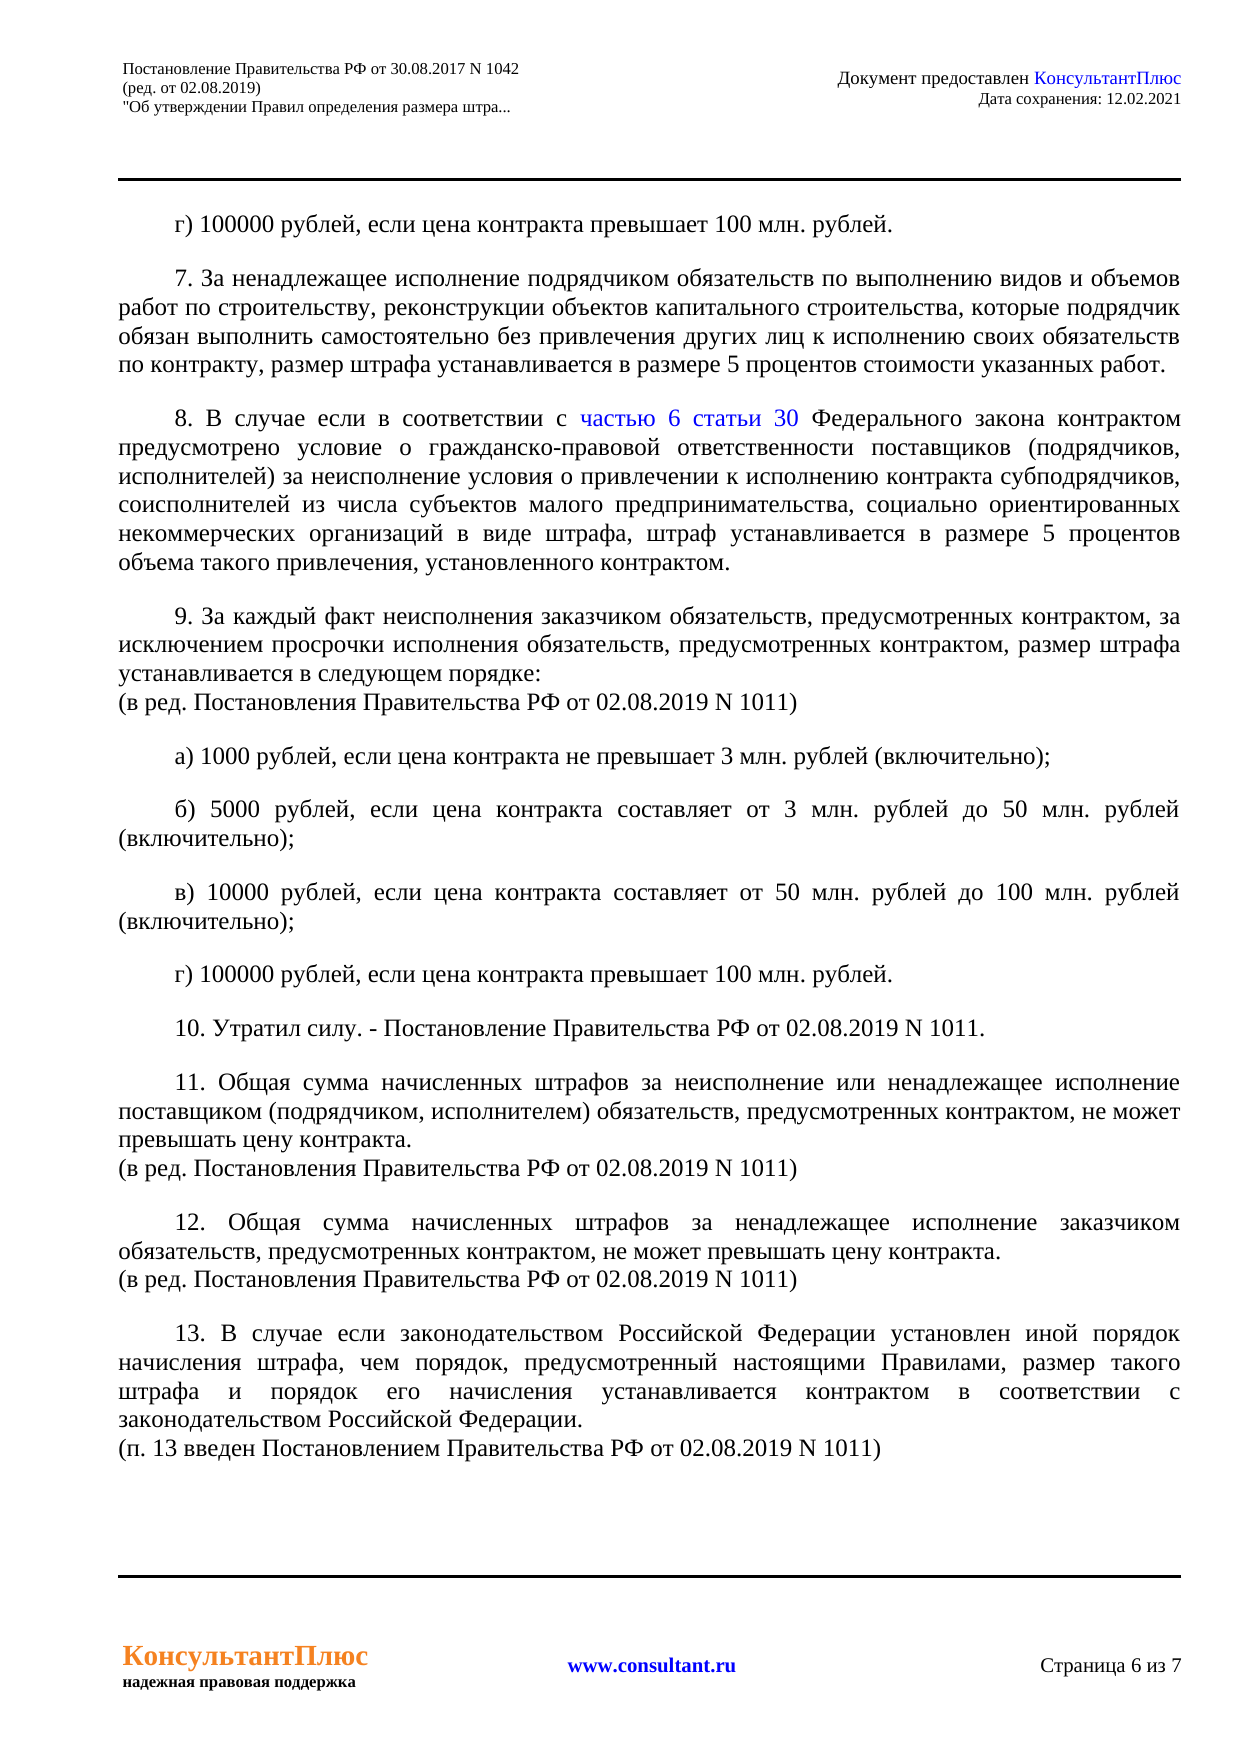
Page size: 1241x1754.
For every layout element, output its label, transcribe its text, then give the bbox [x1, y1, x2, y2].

text 7. За ненадлежащее исполнение подрядчиком обязательств по выполнению видов и объемов работ по строительству, реконструкции объектов капитального строительства, которые подрядчик обязан выполнить самостоятельно без привлечения других лиц к исполнению своих обязательств по контракту, размер штрафа устанавливается в размере 5 процентов стоимости указанных работ. [118, 263, 1181, 378]
text б) 5000 рублей, если цена контракта составляет от 3 млн. рублей до 50 млн. рублей (включительно); [118, 794, 1181, 852]
text г) 100000 рублей, если цена контракта превышает 100 млн. рублей. [118, 959, 1181, 988]
text 11. Общая сумма начисленных штрафов за неисполнение или ненадлежащее исполнение поставщиком (подрядчиком, исполнителем) обязательств, предусмотренных контрактом, не может превышать цену контракта. [118, 1067, 1181, 1153]
text 8. В случае если в соответствии с частью 6 статьи 30 Федерального закона контрактом предусмотрено условие о гражданско-правовой ответственности поставщиков (подрядчиков, исполнителей) за неисполнение условия о привлечении к исполнению контракта субподрядчиков, соисполнителей из числа субъектов малого предпринимательства, социально ориентированных некоммерческих организаций в виде штрафа, штраф устанавливается в размере 5 процентов объема такого привлечения, установленного контрактом. [118, 403, 1181, 576]
text г) 100000 рублей, если цена контракта превышает 100 млн. рублей. [118, 209, 1181, 238]
text (в ред. Постановления Правительства РФ от 02.08.2019 N 1011) [118, 1153, 1181, 1182]
text 10. Утратил силу. - Постановление Правительства РФ от 02.08.2019 N 1011. [118, 1013, 1181, 1042]
text 13. В случае если законодательством Российской Федерации установлен иной порядок начисления штрафа, чем порядок, предусмотренный настоящими Правилами, размер такого штрафа и порядок его начисления устанавливается контрактом в соответствии с законодательством Российской Федерации. [118, 1318, 1181, 1433]
text а) 1000 рублей, если цена контракта не превышает 3 млн. рублей (включительно); [118, 741, 1181, 769]
text в) 10000 рублей, если цена контракта составляет от 50 млн. рублей до 100 млн. рублей (включительно); [118, 877, 1181, 934]
text (п. 13 введен Постановлением Правительства РФ от 02.08.2019 N 1011) [118, 1433, 1181, 1462]
text (в ред. Постановления Правительства РФ от 02.08.2019 N 1011) [118, 687, 1181, 716]
text (в ред. Постановления Правительства РФ от 02.08.2019 N 1011) [118, 1264, 1181, 1293]
text 9. За каждый факт неисполнения заказчиком обязательств, предусмотренных контрактом, за исключением просрочки исполнения обязательств, предусмотренных контрактом, размер штрафа устанавливается в следующем порядке: [118, 601, 1181, 687]
text 12. Общая сумма начисленных штрафов за ненадлежащее исполнение заказчиком обязательств, предусмотренных контрактом, не может превышать цену контракта. [118, 1207, 1181, 1264]
